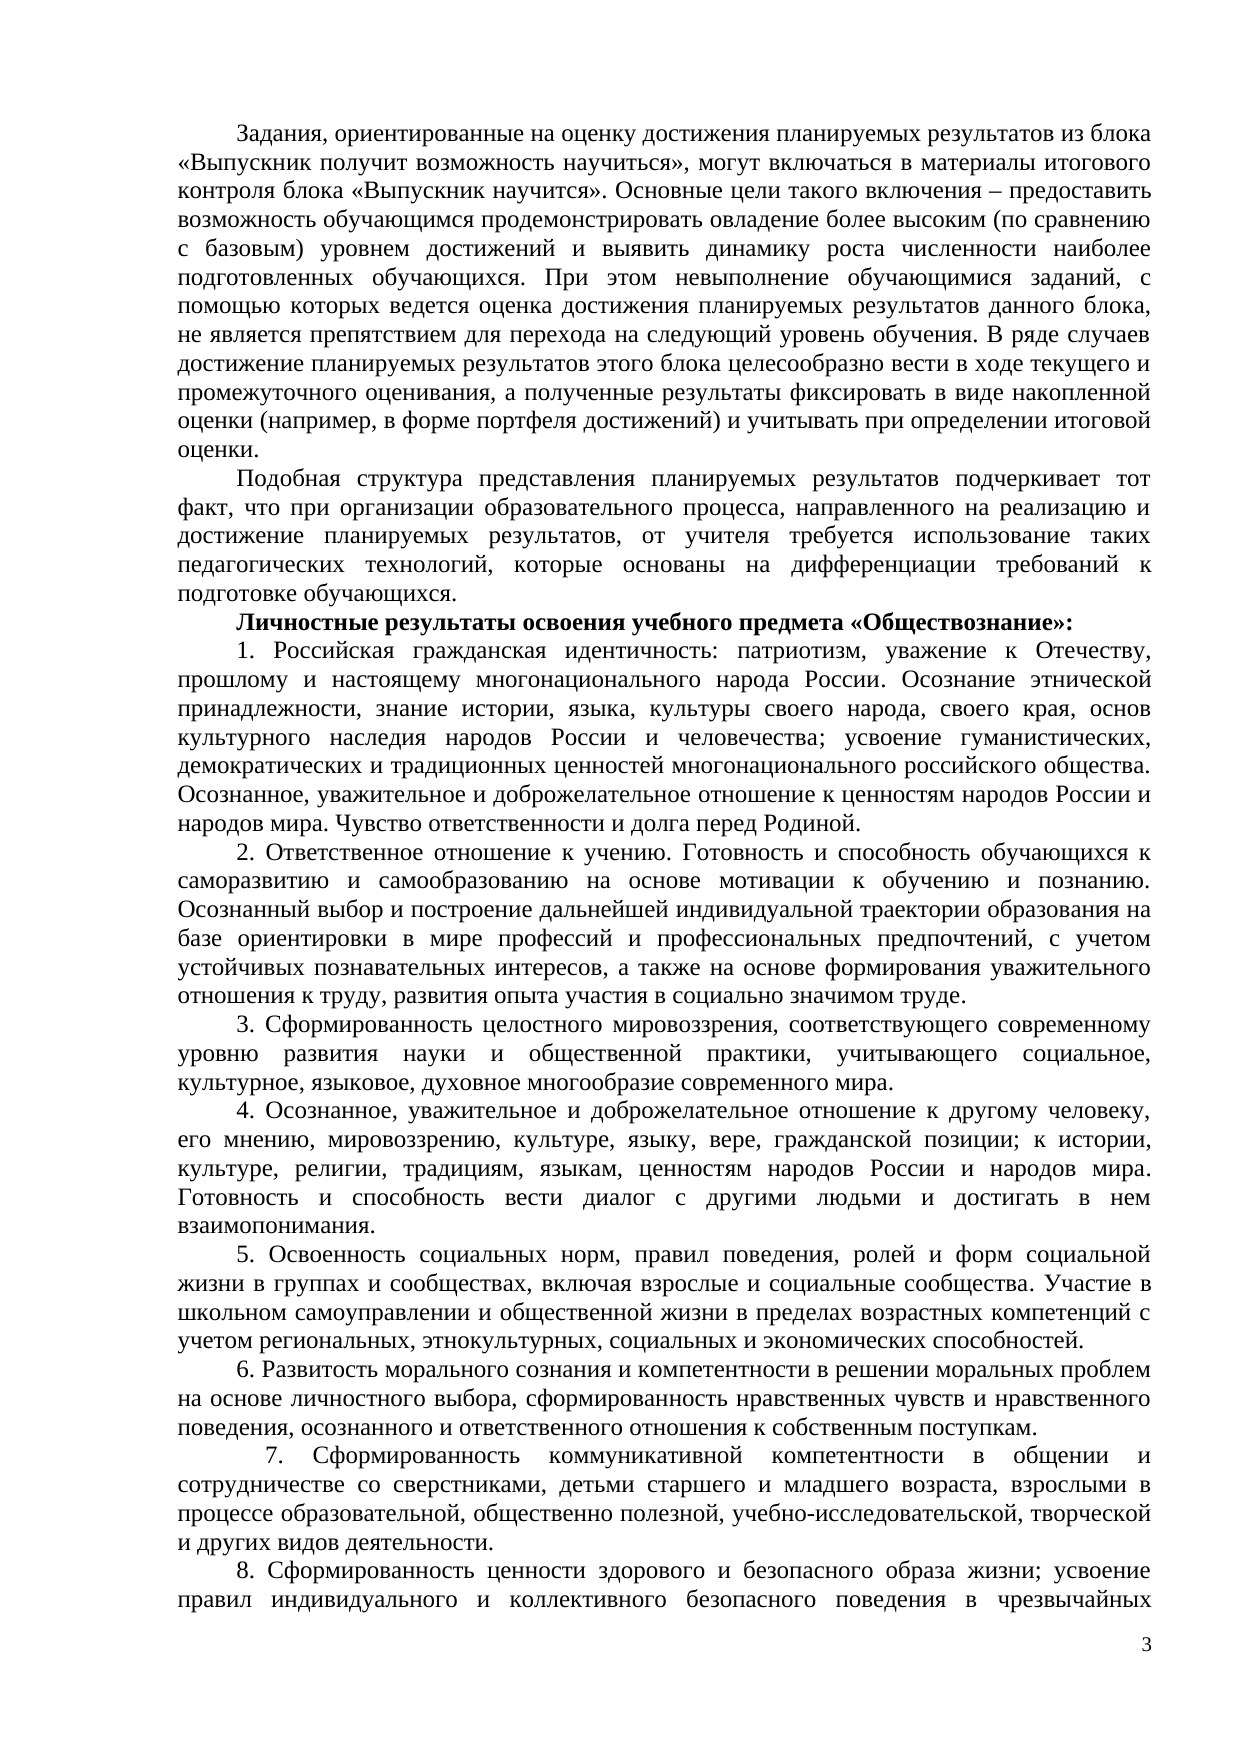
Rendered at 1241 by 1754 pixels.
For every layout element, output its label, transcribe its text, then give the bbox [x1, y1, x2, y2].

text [177, 1556, 1152, 1613]
text Подобная структура представления планируемых результатов подчеркивает тот факт, что при организации образовательного процесса, направленного на реализацию и достижение планируемых результатов, от учителя требуется использование таких педагогических технологий, которые основаны на дифференциации требований к подготовке обучающихся. [177, 463, 1152, 607]
subtitle Личностные результаты освоения учебного предмета «Обществознание»: [177, 607, 1152, 636]
text Задания, ориентированные на оценку достижения планируемых результатов из блока «Выпускник получит возможность научиться», могут включаться в материалы итогового контроля блока «Выпускник научится». Основные цели такого включения – предоставить возможность обучающимся продемонстрировать овладение более высоким (по сравнению с базовым) уровнем достижений и выявить динамику роста численности наиболее подготовленных обучающихся. При этом невыполнение обучающимися заданий, с помощью которых ведется оценка достижения планируемых результатов данного блока, не является препятствием для перехода на следующий уровень обучения. В ряде случаев достижение планируемых результатов этого блока целесообразно вести в ходе текущего и промежуточного оценивания, а полученные результаты фиксировать в виде накопленной оценки (например, в форме портфеля достижений) и учитывать при определении итоговой оценки. [177, 118, 1152, 463]
text 3. Сформированность целостного мировоззрения, соответствующего современному уровню развития науки и общественной практики, учитывающего социальное, культурное, языковое, духовное многообразие современного мира. [177, 1009, 1152, 1096]
text 1. Российская гражданская идентичность: патриотизм, уважение к Отечеству, прошлому и настоящему многонационального народа России. Осознание этнической принадлежности, знание истории, языка, культуры своего народа, своего края, основ культурного наследия народов России и человечества; усвоение гуманистических, демократических и традиционных ценностей многонационального российского общества. Осознанное, уважительное и доброжелательное отношение к ценностям народов России и народов мира. Чувство ответственности и долга перед Родиной. [177, 636, 1152, 837]
text 2. Ответственное отношение к учению. Готовность и способность обучающихся к саморазвитию и самообразованию на основе мотивации к обучению и познанию. Осознанный выбор и построение дальнейшей индивидуальной траектории образования на базе ориентировки в мире профессий и профессиональных предпочтений, с учетом устойчивых познавательных интересов, а также на основе формирования уважительного отношения к труду, развития опыта участия в социально значимом труде. [177, 837, 1152, 1009]
text 4. Осознанное, уважительное и доброжелательное отношение к другому человеку, его мнению, мировоззрению, культуре, языку, вере, гражданской позиции; к истории, культуре, религии, традициям, языкам, ценностям народов России и народов мира. Готовность и способность вести диалог с другими людьми и достигать в нем взаимопонимания. [177, 1096, 1152, 1239]
text 6. Развитость морального сознания и компетентности в решении моральных проблем на основе личностного выбора, сформированность нравственных чувств и нравственного поведения, осознанного и ответственного отношения к собственным поступкам. [177, 1354, 1152, 1441]
text 5. Освоенность социальных норм, правил поведения, ролей и форм социальной жизни в группах и сообществах, включая взрослые и социальные сообщества. Участие в школьном самоуправлении и общественной жизни в пределах возрастных компетенций с учетом региональных, этнокультурных, социальных и экономических способностей. [177, 1239, 1152, 1354]
text 7. Сформированность коммуникативной компетентности в общении и сотрудничестве со сверстниками, детьми старшего и младшего возраста, взрослыми в процессе образовательной, общественно полезной, учебно-исследовательской, творческой и других видов деятельности. [177, 1441, 1152, 1556]
